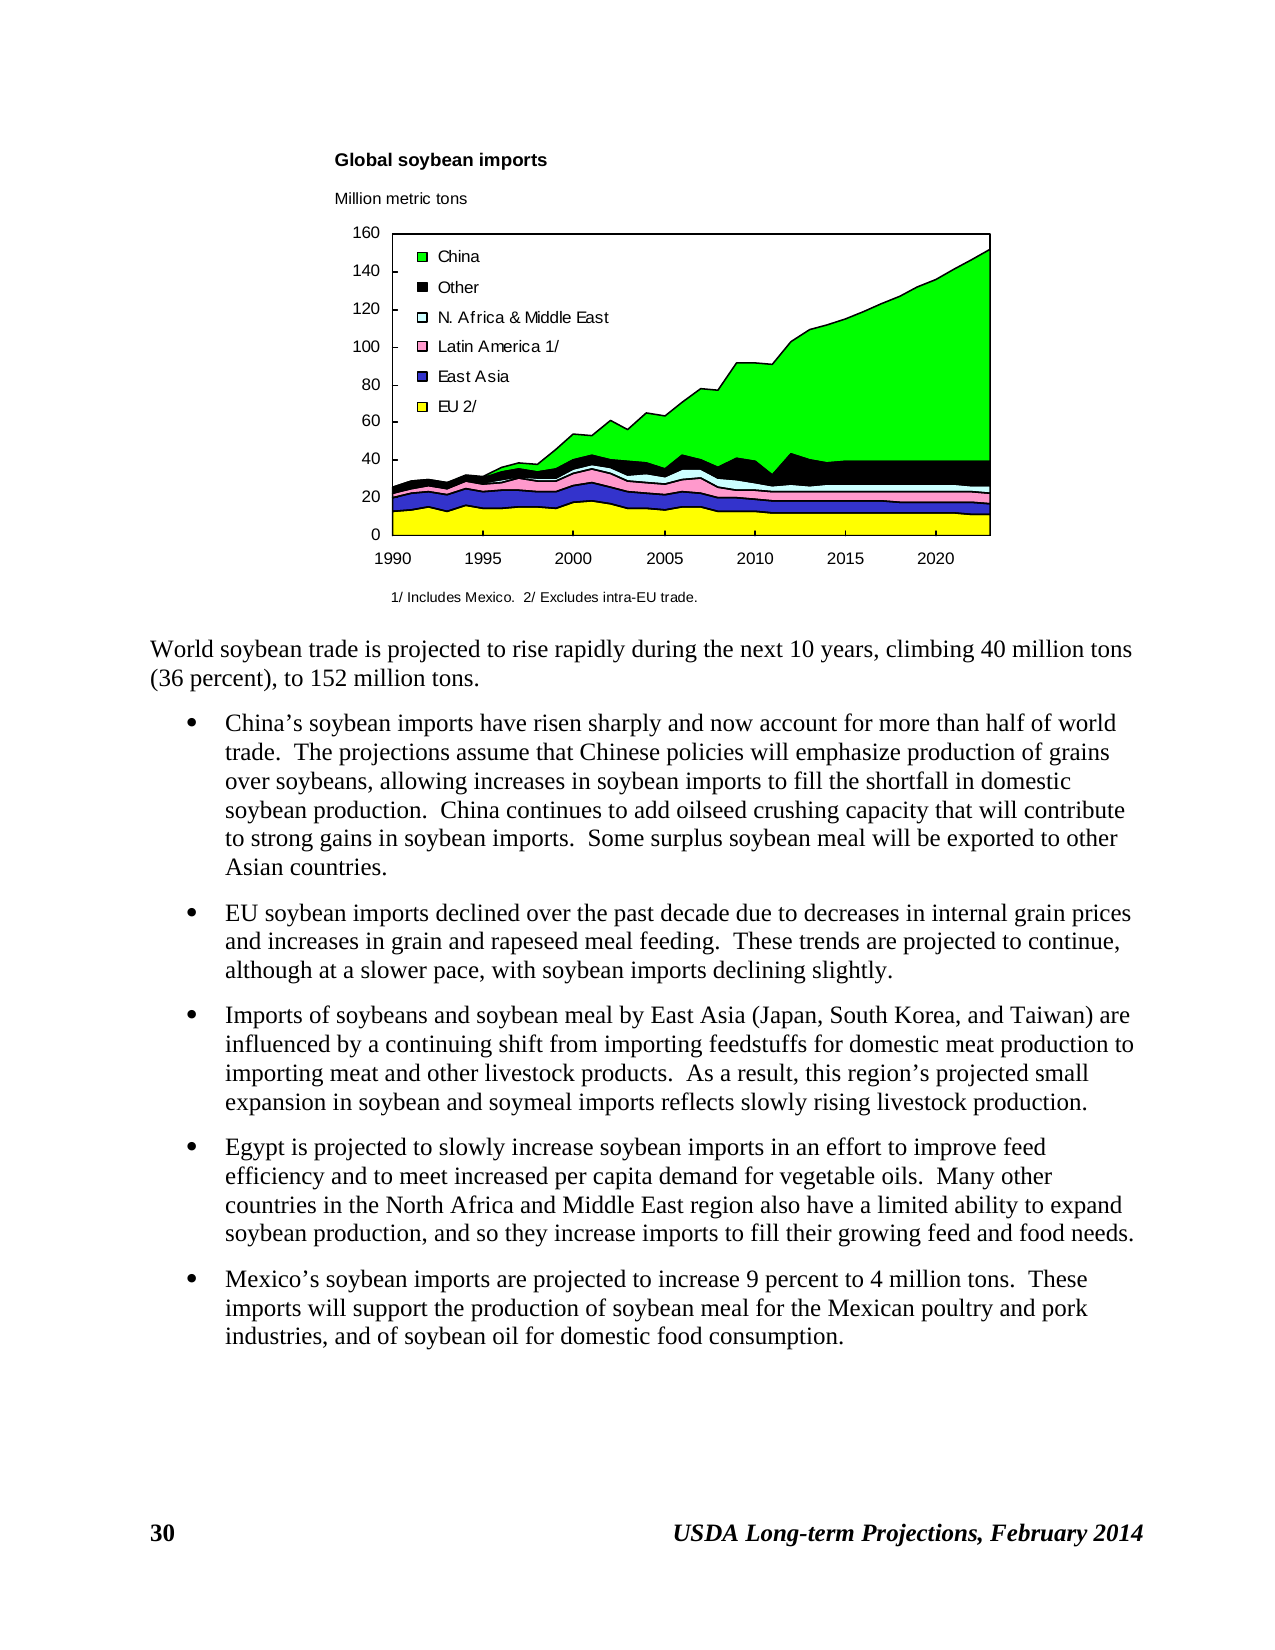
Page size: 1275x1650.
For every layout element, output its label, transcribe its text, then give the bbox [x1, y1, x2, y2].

text World soybean trade is projected to rise rapidly during the next 10 years, climbing 40 million tons (36 percent), to 152 million tons. [150, 634, 1144, 692]
list Imports of soybeans and soybean meal by East Asia (Japan, South Korea, and Taiwan) are influenced by a continuing shift from importing feedstuffs for domestic meat production to importing meat and other livestock products. As a result, this region’s projected small expansion in soybean and soymeal imports reflects slowly rising livestock production. [187, 1001, 1159, 1116]
list Mexico’s soybean imports are projected to increase 9 percent to 4 million tons. These imports will support the production of soybean meal for the Mexican poultry and pork industries, and of soybean oil for domestic food consumption. [187, 1264, 1144, 1350]
list EU soybean imports declined over the past decade due to decreases in internal grain prices and increases in grain and rapeseed meal feeding. These trends are projected to continue, although at a slower pace, with soybean imports declining slightly. [187, 898, 1144, 984]
list Egypt is projected to slowly increase soybean imports in an effort to improve feed efficiency and to meet increased per capita demand for vegetable oils. Many other countries in the North Africa and Middle East region also have a limited ability to expand soybean production, and so they increase imports to fill their growing feed and food needs. [187, 1132, 1144, 1247]
list China’s soybean imports have risen sharply and now account for more than half of world trade. The projections assume that Chinese policies will emphasize production of grains over soybeans, allowing increases in soybean imports to fill the shortfall in domestic soybean production. China continues to add oilseed crushing capacity that will contribute to strong gains in soybean imports. Some surplus soybean meal will be exported to other Asian countries. [187, 708, 1144, 881]
